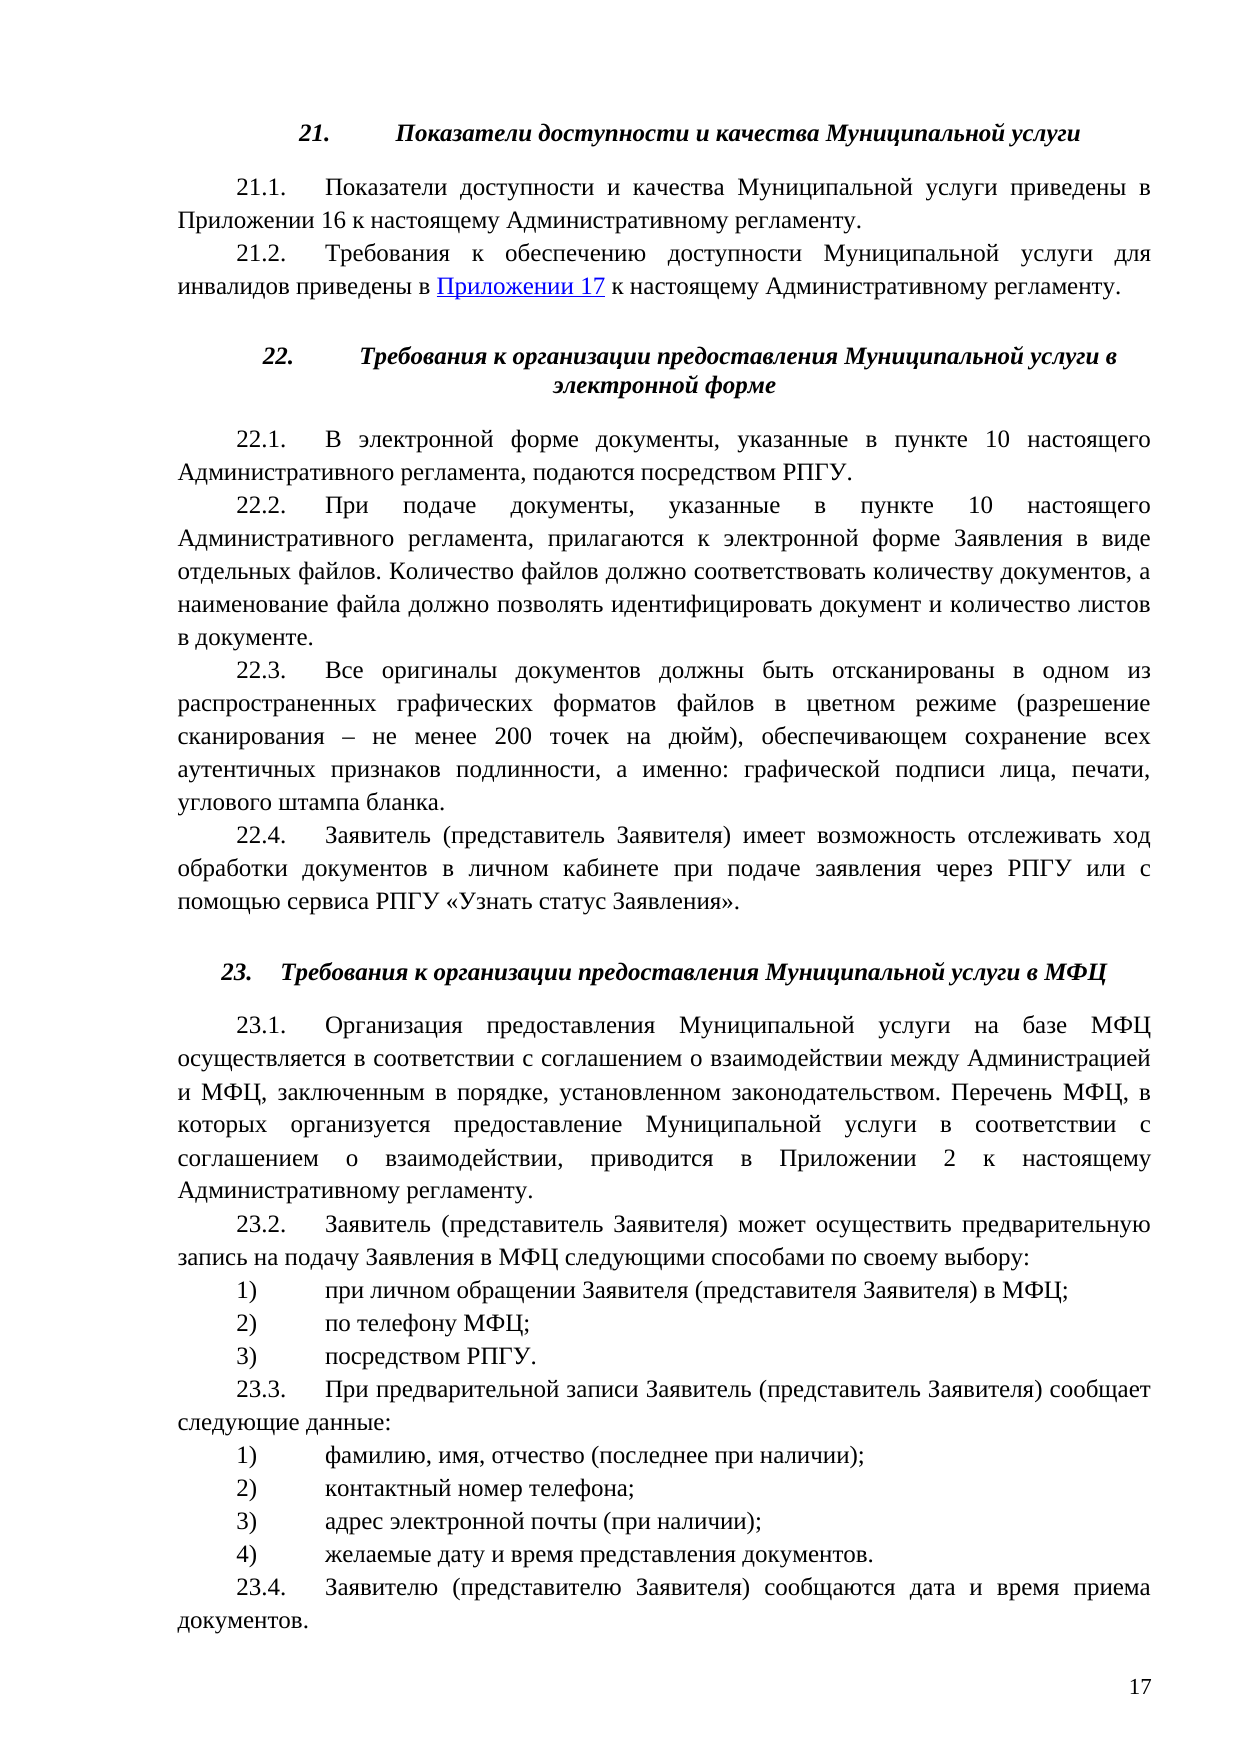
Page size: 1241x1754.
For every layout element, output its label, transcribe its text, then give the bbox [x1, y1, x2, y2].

list адрес электронной почты (при наличии); [177, 1506, 1152, 1534]
text В электронной форме документы, указанные в пункте 10 настоящего Административного регламента, подаются посредством РПГУ. [177, 424, 1152, 486]
text Заявителю (представителю Заявителя) сообщаются дата и время приема документов. [177, 1572, 1152, 1634]
text Требования к организации предоставления Муниципальной услуги в электронной форме [177, 341, 1152, 399]
list по телефону МФЦ; [177, 1308, 1152, 1336]
text Все оригиналы документов должны быть отсканированы в одном из распространенных графических форматов файлов в цветном режиме (разрешение сканирования – не менее 200 точек на дюйм), обеспечивающем сохранение всех аутентичных признаков подлинности, а именно: графической подписи лица, печати, углового штампа бланка. [177, 655, 1152, 816]
text Заявитель (представитель Заявителя) может осуществить предварительную запись на подачу Заявления в МФЦ следующими способами по своему выбору: [177, 1209, 1152, 1270]
text Показатели доступности и качества Муниципальной услуги [177, 118, 1152, 147]
list контактный номер телефона; [177, 1473, 1152, 1502]
list при личном обращении Заявителя (представителя Заявителя) в МФЦ; [177, 1275, 1152, 1303]
text Показатели доступности и качества Муниципальной услуги приведены в Приложении 16 к настоящему Административному регламенту. [177, 172, 1152, 234]
list желаемые дату и время представления документов. [177, 1539, 1152, 1568]
list посредством РПГУ. [177, 1341, 1152, 1369]
text Заявитель (представитель Заявителя) имеет возможность отслеживать ход обработки документов в личном кабинете при подаче заявления через РПГУ или с помощью сервиса РПГУ «Узнать статус Заявления». [177, 820, 1152, 915]
list фамилию, имя, отчество (последнее при наличии); [177, 1440, 1152, 1468]
text Требования к обеспечению доступности Муниципальной услуги для инвалидов приведены в Приложении 17 к настоящему Административному регламенту. [177, 238, 1152, 300]
text При предварительной записи Заявитель (представитель Заявителя) сообщает следующие данные: [177, 1374, 1152, 1436]
text Организация предоставления Муниципальной услуги на базе МФЦ осуществляется в соответствии с соглашением о взаимодействии между Администрацией и МФЦ, заключенным в порядке, установленном законодательством. Перечень МФЦ, в которых организуется предоставление Муниципальной услуги в соответствии с соглашением о взаимодействии, приводится в Приложении 2 к настоящему Административному регламенту. [177, 1011, 1152, 1204]
text При подаче документы, указанные в пункте 10 настоящего Административного регламента, прилагаются к электронной форме Заявления в виде отдельных файлов. Количество файлов должно соответствовать количеству документов, а наименование файла должно позволять идентифицировать документ и количество листов в документе. [177, 490, 1152, 651]
text Требования к организации предоставления Муниципальной услуги в МФЦ [177, 957, 1152, 986]
